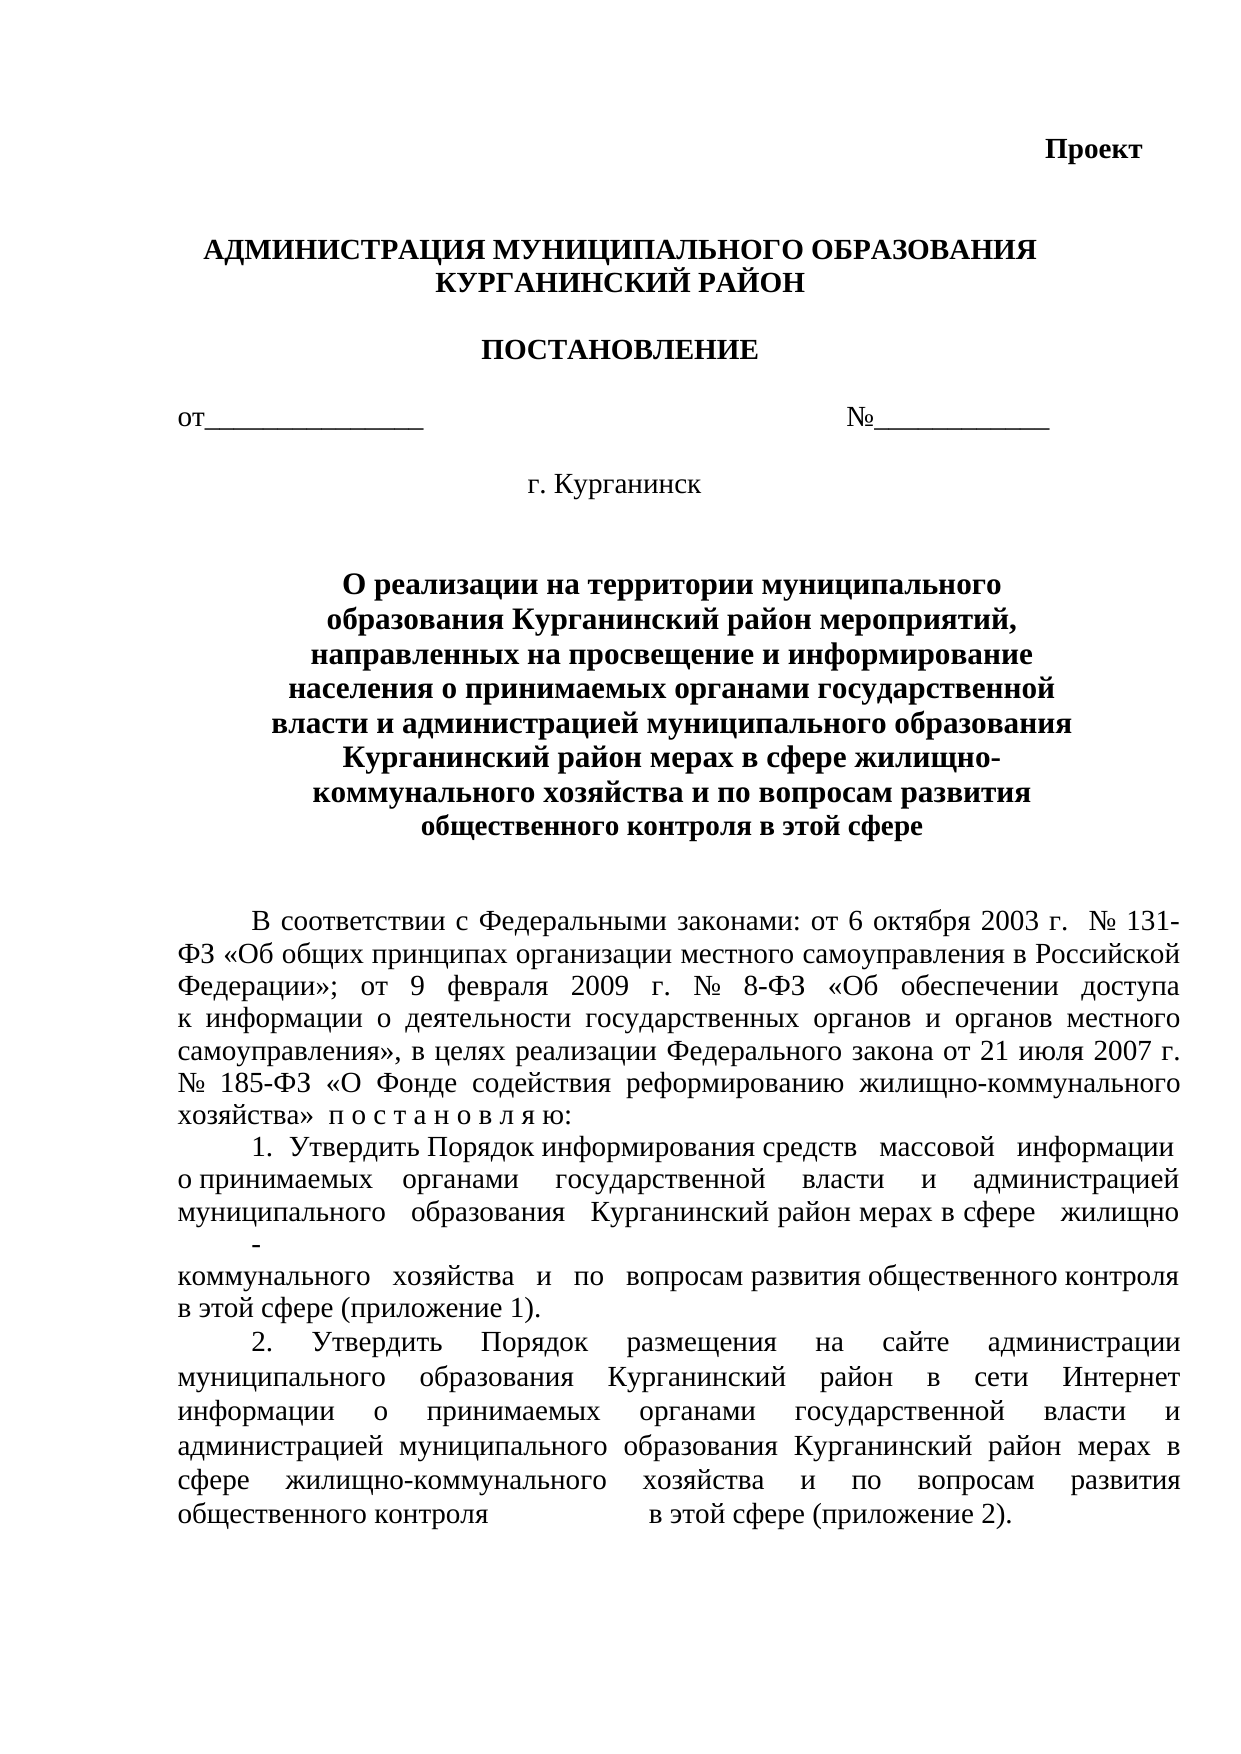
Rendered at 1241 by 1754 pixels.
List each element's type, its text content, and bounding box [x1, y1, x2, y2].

text г. Курганинск [177, 467, 1063, 500]
text Курганинский район мерах в сфере жилищно-коммунального хозяйства и по вопросам развития общественного контроля в этой сфере [266, 740, 1078, 841]
text о принимаемых органами государственной власти и администрацией [177, 1163, 1181, 1195]
text О реализации на территории муниципального образования Курганинский район мероприятий, направленных на просвещение и информирование населения о принимаемых органами государственной власти и администрацией муниципального образования [266, 567, 1078, 740]
text КУРГАНИНСКИЙ РАЙОН [177, 265, 1063, 299]
text АДМИНИСТРАЦИЯ МУНИЦИПАЛЬНОГО ОБРАЗОВАНИЯ [177, 232, 1063, 265]
text ПОСТАНОВЛЕНИЕ [177, 332, 1063, 366]
list Утвердить Порядок информирования средств массовой информации [251, 1131, 1181, 1163]
text в этой сфере (приложение 1). [177, 1292, 1181, 1324]
text муниципального образования Курганинский район мерах в сфере жилищно - [177, 1195, 1181, 1260]
text 2. Утвердить Порядок размещения на сайте администрации муниципального образования Курганинский район в сети Интернет информации о принимаемых органами государственной власти и администрацией муниципального образования Курганинский район мерах в сфере жилищно-коммунального хозяйства и по вопросам развития общественного контроля в этой сфере (приложение 2). [177, 1324, 1181, 1530]
text В соответствии с Федеральными законами: от 6 октября 2003 г. № 131-ФЗ «Об общих принципах организации местного самоуправления в Российской Федерации»; от 9 февраля 2009 г. № 8-ФЗ «Об обеспечении доступа к информации о деятельности государственных органов и органов местного самоуправления», в целях реализации Федерального закона от 21 июля 2007 г. № 185-ФЗ «О Фонде содействия реформированию жилищно-коммунального хозяйства» п о с т а н о в л я ю: [177, 905, 1181, 1131]
text коммунального хозяйства и по вопросам развития общественного контроля [177, 1260, 1181, 1292]
text Проект [177, 131, 1181, 165]
text от_______________ №____________ [177, 399, 1063, 433]
